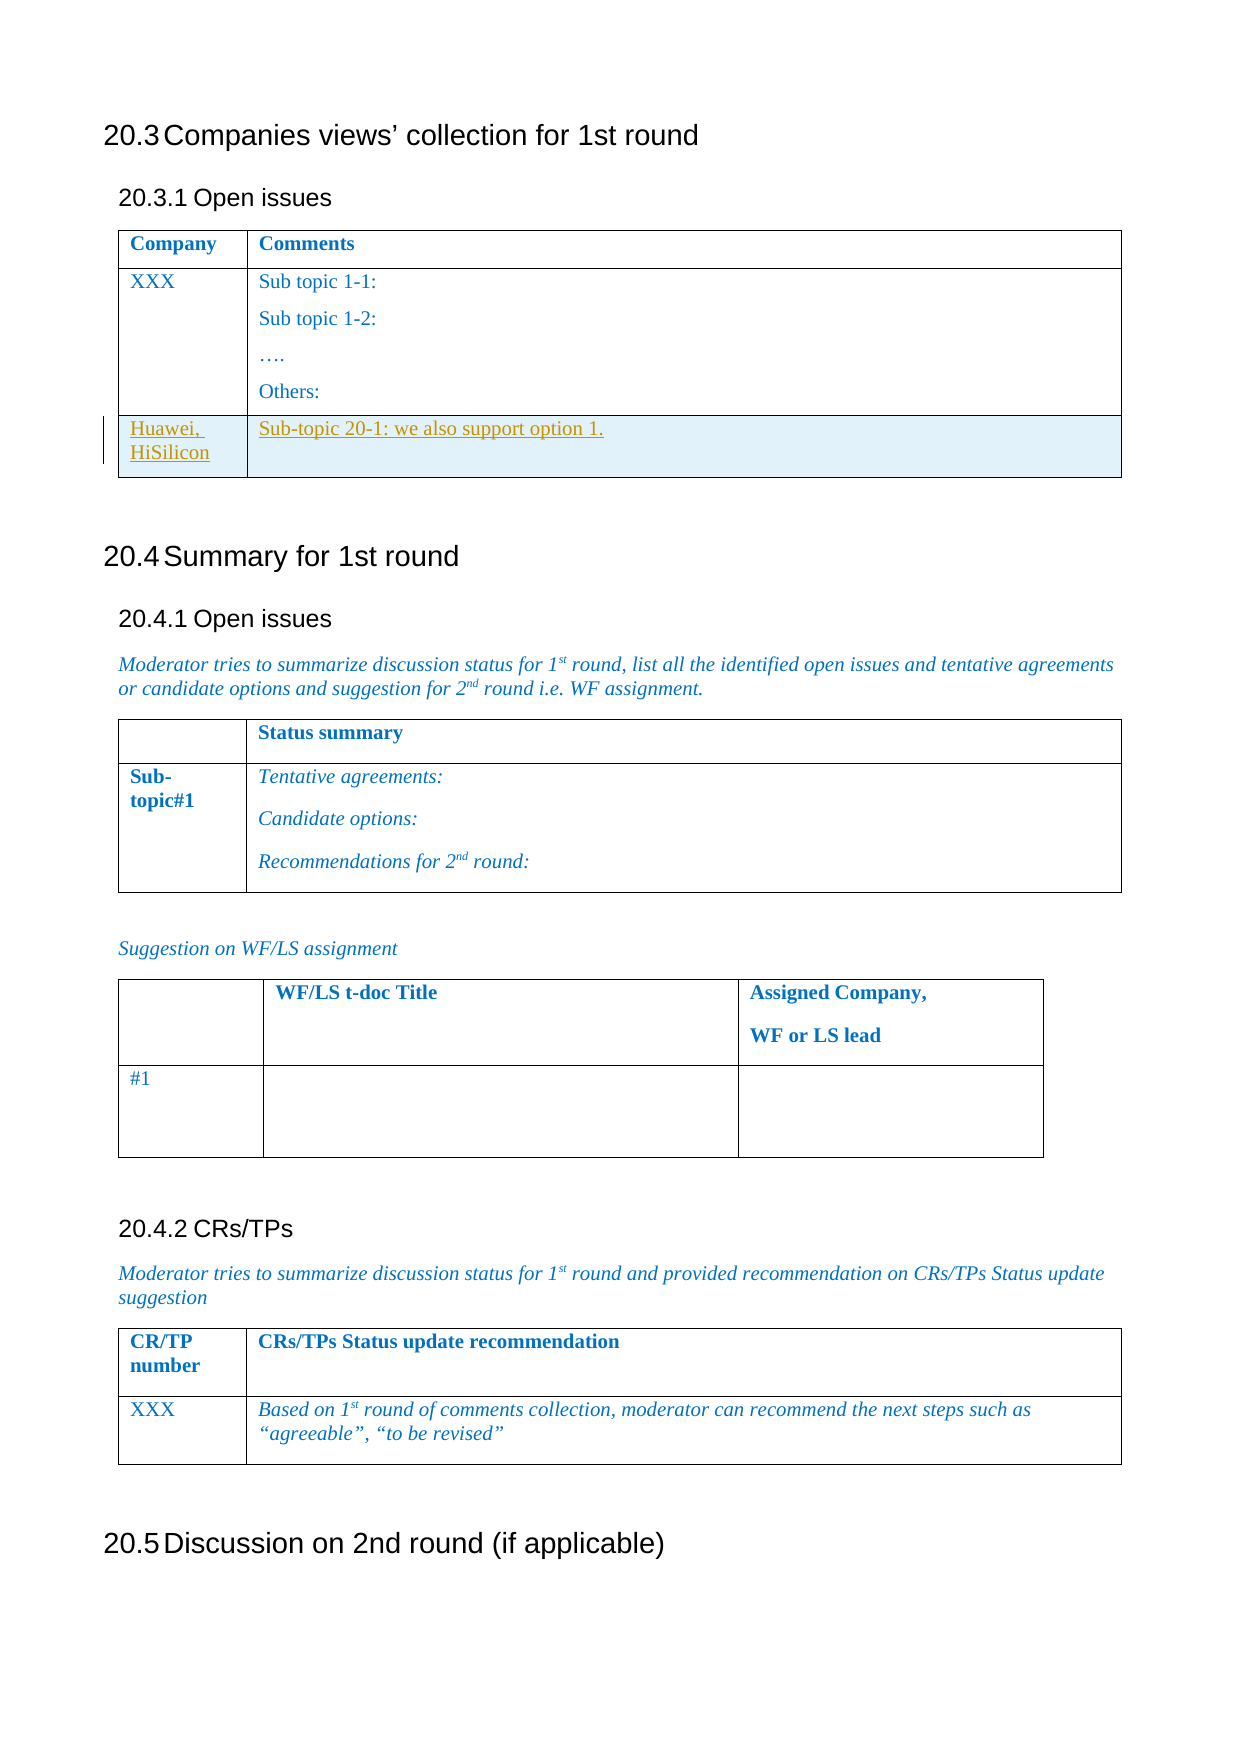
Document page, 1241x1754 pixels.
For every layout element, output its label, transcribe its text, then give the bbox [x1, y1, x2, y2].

table_cell XXX [119, 1397, 246, 1464]
subtitle Summary for 1st round [103, 539, 1122, 573]
subtitle Discussion on 2nd round (if applicable) [103, 1526, 1122, 1560]
table_header WF/LS t-doc Title [264, 980, 738, 1065]
table_header Assigned Company, WF or LS lead [739, 980, 1043, 1065]
text Moderator tries to summarize discussion status for 1st round, list all the identified open issues and tentative agreements or candidate options and suggestion for 2nd round i.e. WF assignment. [118, 652, 1122, 700]
table_header CR/TP number [119, 1329, 246, 1396]
table_cell Based on 1st round of comments collection, moderator can recommend the next steps such as “agreeable”, “to be revised” [247, 1397, 1121, 1464]
table_cell [264, 1066, 738, 1157]
table_header Status summary [247, 720, 1121, 762]
table_cell Sub topic 1-1: Sub topic 1-2: …. Others: [248, 269, 1121, 415]
table_header [119, 720, 246, 762]
table_header CRs/TPs Status update recommendation [247, 1329, 1121, 1396]
subtitle Open issues [118, 604, 1122, 633]
table_header [119, 980, 263, 1065]
table_cell #1 [119, 1066, 263, 1157]
table_cell Sub-topic#1 [119, 764, 246, 892]
table_header Comments [248, 231, 1121, 268]
subtitle CRs/TPs [118, 1214, 1122, 1242]
text Moderator tries to summarize discussion status for 1st round and provided recommendation on CRs/TPs Status update suggestion [118, 1261, 1122, 1309]
table_cell XXX [119, 269, 247, 415]
subtitle Open issues [118, 183, 1122, 212]
subtitle Companies views’ collection for 1st round [103, 118, 1122, 152]
text Suggestion on WF/LS assignment [118, 936, 1122, 960]
table_header Company [119, 231, 247, 268]
table_cell Tentative agreements: Candidate options: Recommendations for 2nd round: [247, 764, 1121, 892]
table_cell [739, 1066, 1043, 1157]
